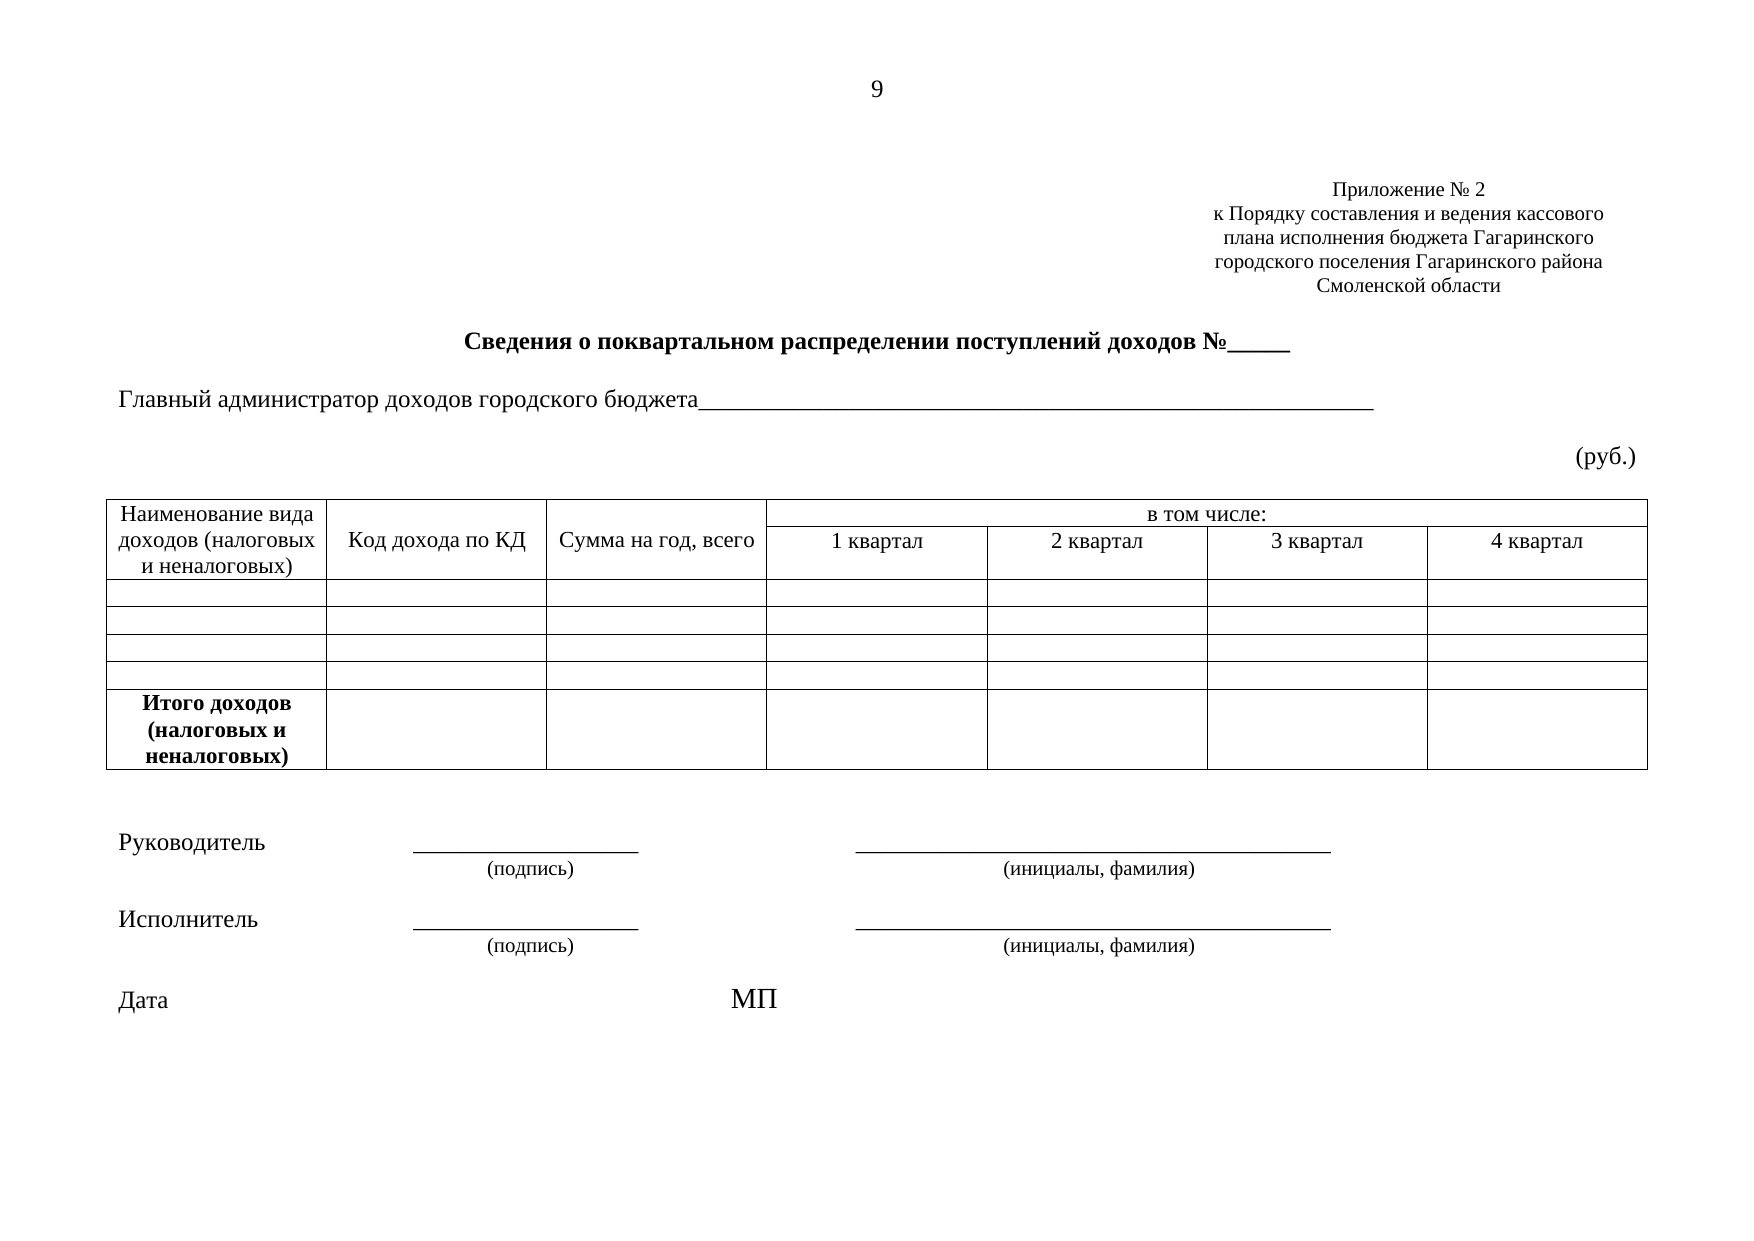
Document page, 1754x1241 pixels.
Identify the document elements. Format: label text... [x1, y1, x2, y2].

table_cell [547, 662, 766, 688]
table_header Сумма на год, всего [547, 500, 766, 579]
table_cell [767, 607, 987, 634]
table_cell [1208, 607, 1427, 634]
table_cell [1208, 580, 1427, 606]
table_cell [107, 580, 326, 606]
table_cell [327, 580, 546, 606]
table_cell [767, 662, 987, 688]
text (подпись) (инициалы, фамилия) [118, 856, 1636, 880]
table_cell [988, 662, 1207, 688]
table_cell [327, 690, 546, 768]
table_cell [547, 690, 766, 768]
table_cell 1 квартал [767, 527, 987, 579]
table_cell [547, 580, 766, 606]
table_cell [1428, 635, 1647, 661]
table_cell [327, 662, 546, 688]
table_cell 3 квартал [1208, 527, 1427, 579]
text Дата МП [118, 981, 1636, 1014]
table_cell [1208, 662, 1427, 688]
table_cell [107, 607, 326, 634]
table_cell [767, 635, 987, 661]
table_cell [107, 635, 326, 661]
table_cell [107, 662, 326, 688]
table_cell [1428, 607, 1647, 634]
text Сведения о поквартальном распределении поступлений доходов №_____ [118, 326, 1636, 355]
table_cell [988, 580, 1207, 606]
table_cell [327, 607, 546, 634]
text Исполнитель __________________ ______________________________________ [118, 904, 1636, 933]
table_cell [988, 635, 1207, 661]
table_cell [1208, 690, 1427, 768]
table_cell [1428, 580, 1647, 606]
table_cell [1428, 690, 1647, 768]
table_cell [547, 635, 766, 661]
text (руб.) [118, 441, 1636, 470]
table_cell [988, 607, 1207, 634]
table_header в том числе: [767, 500, 1647, 526]
table_cell Итого доходов (налоговых и неналоговых) [107, 690, 326, 768]
table_cell [327, 635, 546, 661]
table_cell [767, 580, 987, 606]
text (подпись) (инициалы, фамилия) [118, 933, 1636, 957]
table_cell [988, 690, 1207, 768]
text Главный администратор доходов городского бюджета______________________________________________________ [118, 384, 1636, 412]
table_header Наименование вида доходов (налоговых и неналоговых) [107, 500, 326, 579]
table_cell [767, 690, 987, 768]
table_header Код дохода по КД [327, 500, 546, 579]
table_cell 2 квартал [988, 527, 1207, 579]
table_header Приложение № 2 к Порядку составления и ведения кассового плана исполнения бюджета Гагаринского городского поселения Гагаринского района Смоленской области [1182, 177, 1636, 297]
table_cell [1208, 635, 1427, 661]
table_cell [1428, 662, 1647, 688]
table_cell 4 квартал [1428, 527, 1647, 579]
table_cell [547, 607, 766, 634]
text Руководитель __________________ ______________________________________ [118, 827, 1636, 856]
